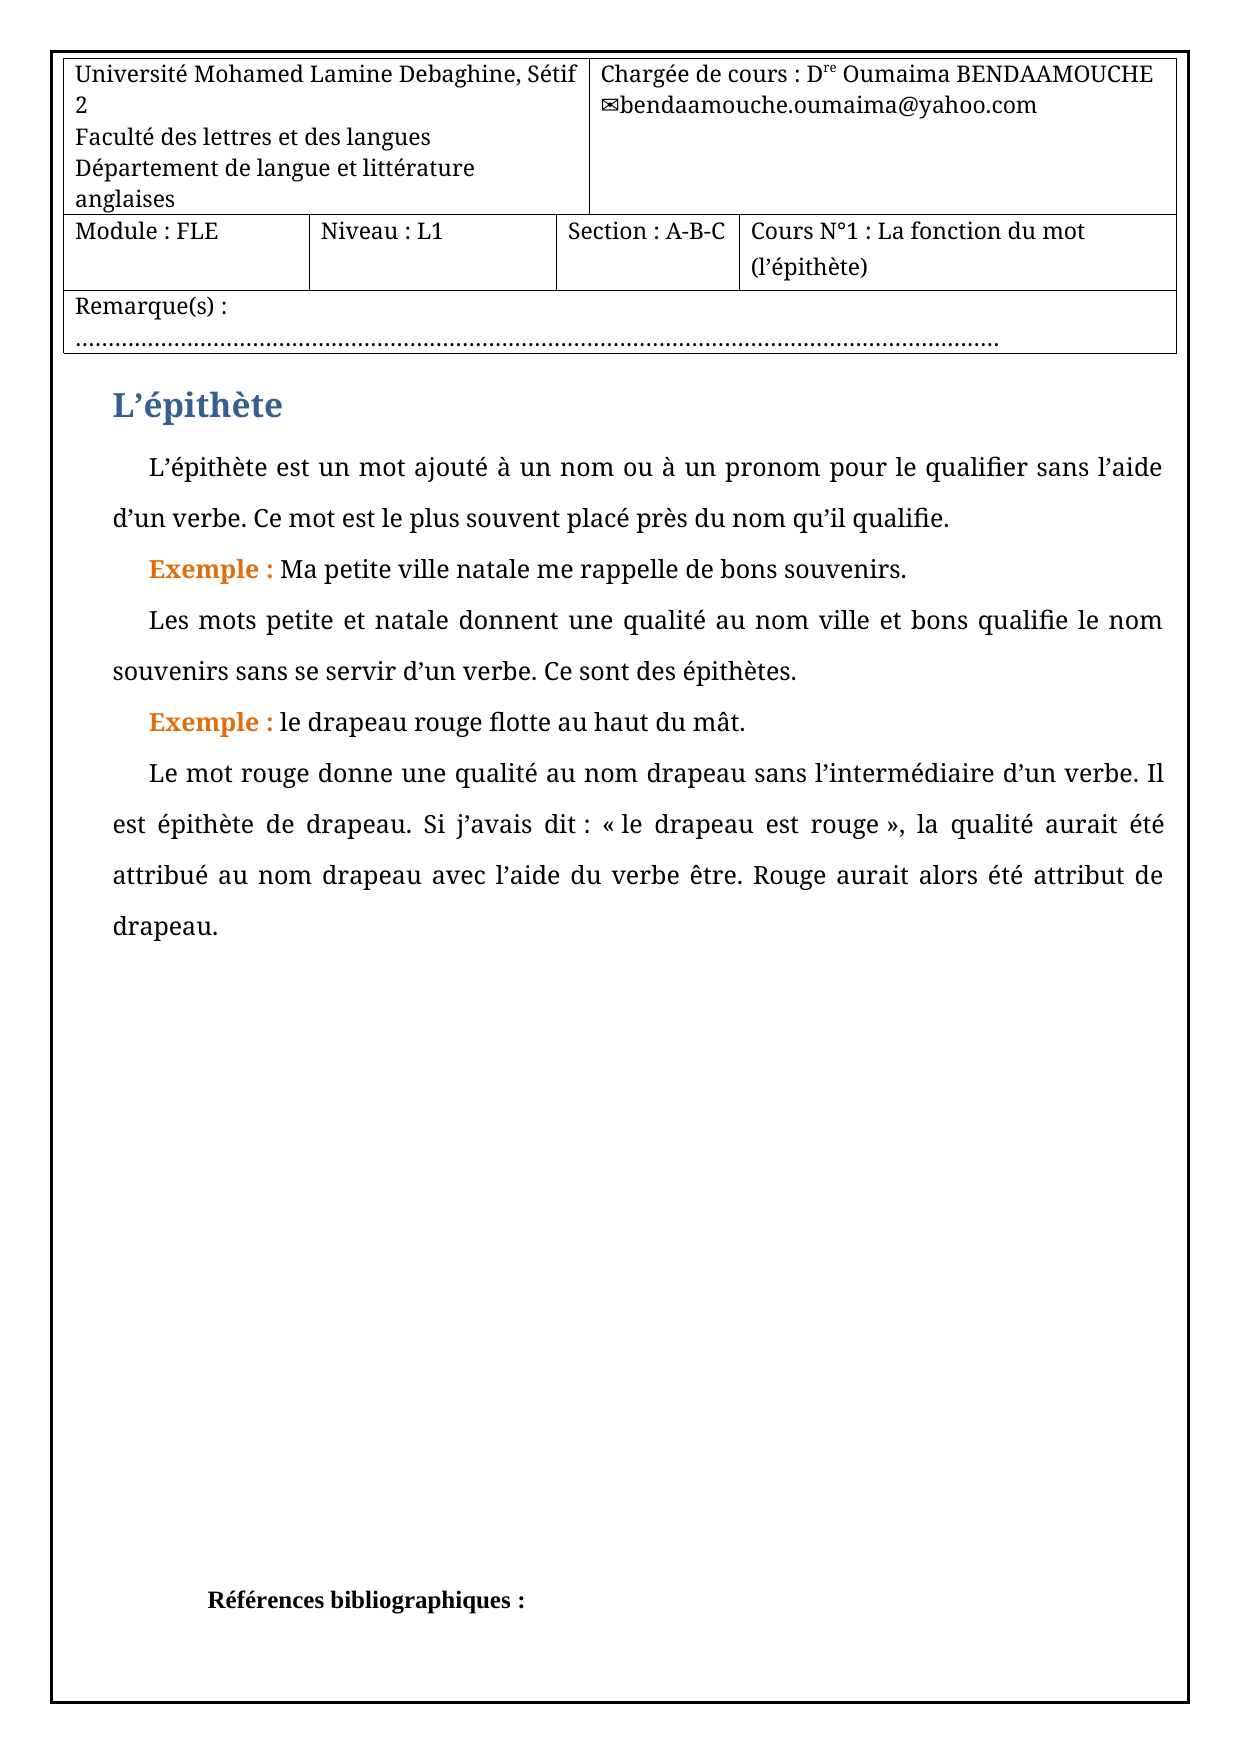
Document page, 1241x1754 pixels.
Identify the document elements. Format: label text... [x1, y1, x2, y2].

text Références bibliographiques : [207, 1585, 1165, 1613]
text Exemple : Ma petite ville natale me rappelle de bons souvenirs. [149, 552, 1165, 586]
text L’épithète est un mot ajouté à un nom ou à un pronom pour le qualifier sans l’aide d’un verbe. Ce mot est le plus souvent placé près du nom qu’il qualifie. [112, 449, 1165, 534]
text Exemple : le drapeau rouge flotte au haut du mât. [149, 705, 1165, 739]
text Les mots petite et natale donnent une qualité au nom ville et bons qualifie le nom souvenirs sans se servir d’un verbe. Ce sont des épithètes. [112, 603, 1165, 688]
text L’épithète [112, 381, 1165, 427]
text Le mot rouge donne une qualité au nom drapeau sans l’intermédiaire d’un verbe. Il est épithète de drapeau. Si j’avais dit : « le drapeau est rouge », la qualité aurait été attribué au nom drapeau avec l’aide du verbe être. Rouge aurait alors été attribut de drapeau. [112, 756, 1165, 943]
